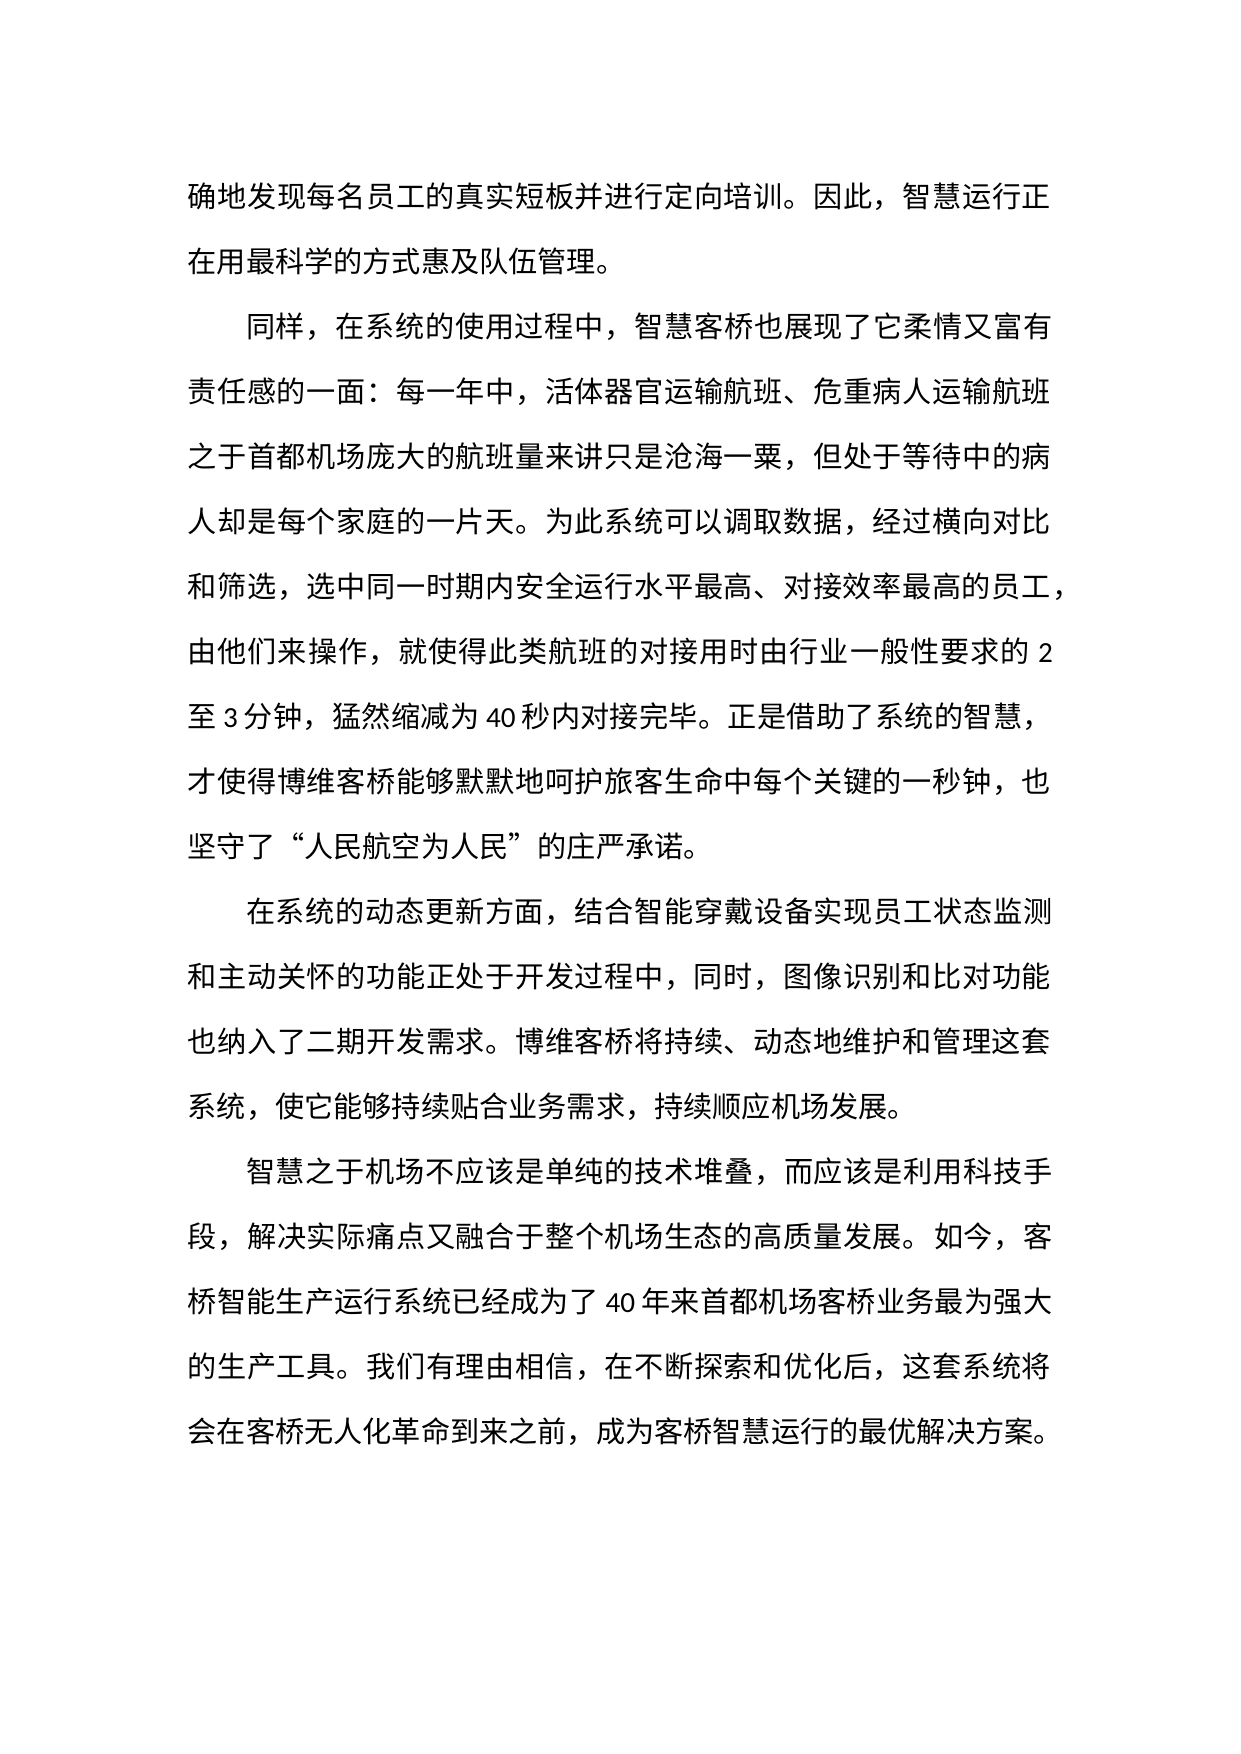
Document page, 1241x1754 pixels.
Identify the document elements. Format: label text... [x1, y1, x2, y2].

text 在系统的动态更新方面，结合智能穿戴设备实现员工状态监测和主动关怀的功能正处于开发过程中，同时，图像识别和比对功能也纳入了二期开发需求。博维客桥将持续、动态地维护和管理这套系统，使它能够持续贴合业务需求，持续顺应机场发展。 [187, 877, 1053, 1137]
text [187, 162, 1053, 292]
text 同样，在系统的使用过程中，智慧客桥也展现了它柔情又富有责任感的一面：每一年中，活体器官运输航班、危重病人运输航班之于首都机场庞大的航班量来讲只是沧海一粟，但处于等待中的病人却是每个家庭的一片天。为此系统可以调取数据，经过横向对比和筛选，选中同一时期内安全运行水平最高、对接效率最高的员工，由他们来操作，就使得此类航班的对接用时由行业一般性要求的2至3分钟，猛然缩减为40秒内对接完毕。正是借助了系统的智慧，才使得博维客桥能够默默地呵护旅客生命中每个关键的一秒钟，也坚守了“人民航空为人民”的庄严承诺。 [187, 292, 1053, 877]
list 智慧之于机场不应该是单纯的技术堆叠，而应该是利用科技手段，解决实际痛点又融合于整个机场生态的高质量发展。如今，客桥智能生产运行系统已经成为了40年来首都机场客桥业务最为强大的生产工具。我们有理由相信，在不断探索和优化后，这套系统将会在客桥无人化革命到来之前，成为客桥智慧运行的最优解决方案。 [187, 1137, 1053, 1462]
